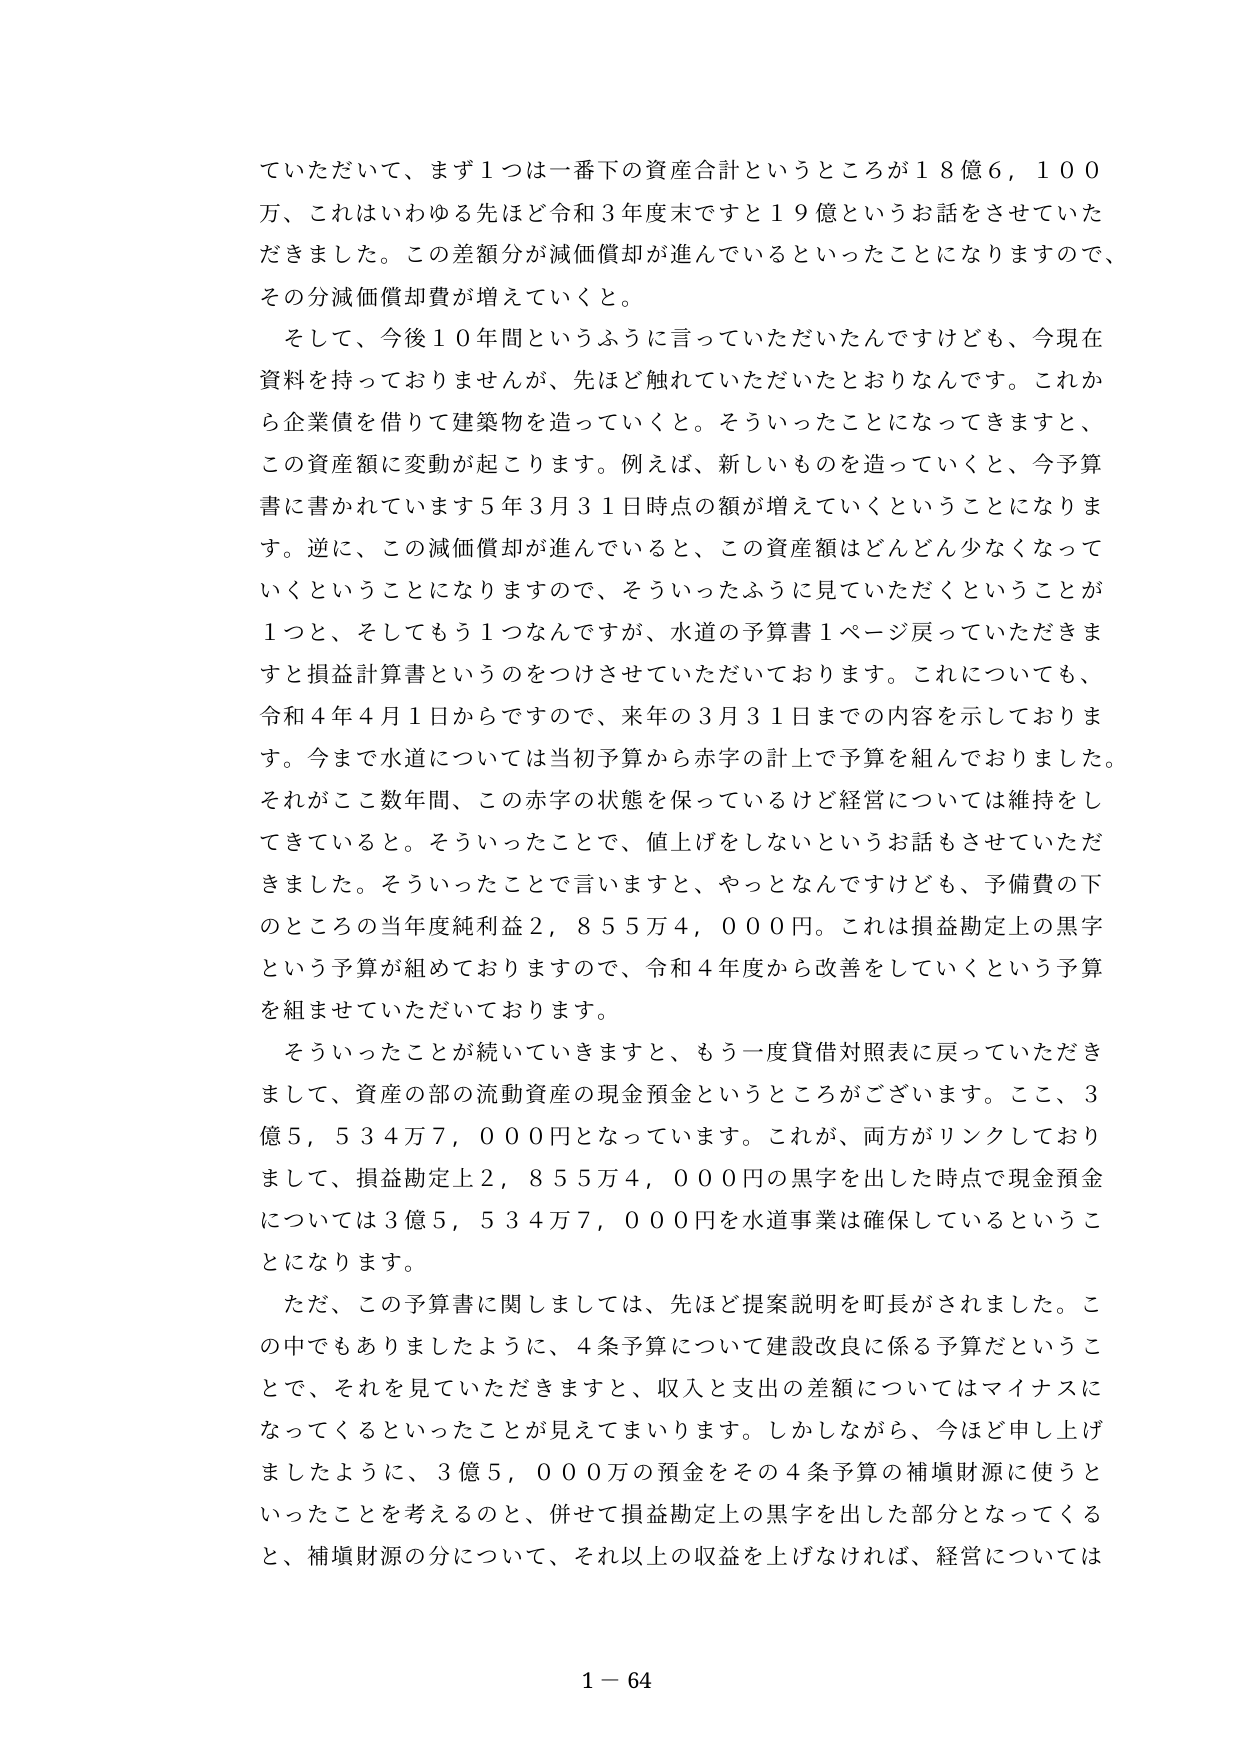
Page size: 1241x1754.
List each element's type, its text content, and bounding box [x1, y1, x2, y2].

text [259, 148, 1105, 316]
text そういったことが続いていきますと、もう一度貸借対照表に戻っていただきまして、資産の部の流動資産の現金預金というところがございます。ここ、３億５,５３４万７,０００円となっています。これが、両方がリンクしておりまして、損益勘定上２,８５５万４,０００円の黒字を出した時点で現金預金については３億５,５３４万７,０００円を水道事業は確保しているということになります。 [259, 1030, 1105, 1282]
text そして、今後１０年間というふうに言っていただいたんですけども、今現在資料を持っておりませんが、先ほど触れていただいたとおりなんです。これから企業債を借りて建築物を造っていくと。そういったことになってきますと、この資産額に変動が起こります。例えば、新しいものを造っていくと、今予算書に書かれています５年３月３１日時点の額が増えていくということになります。逆に、この減価償却が進んでいると、この資産額はどんどん少なくなっていくということになりますので、そういったふうに見ていただくということが１つと、そしてもう１つなんですが、水道の予算書１ページ戻っていただきますと損益計算書というのをつけさせていただいております。これについても、令和４年４月１日からですので、来年の３月３１日までの内容を示しております。今まで水道については当初予算から赤字の計上で予算を組んでおりました。それがここ数年間、この赤字の状態を保っているけど経営については維持をしてきていると。そういったことで、値上げをしないというお話もさせていただきました。そういったことで言いますと、やっとなんですけども、予備費の下のところの当年度純利益２,８５５万４,０００円。これは損益勘定上の黒字という予算が組めておりますので、令和４年度から改善をしていくという予算を組ませていただいております。 [259, 316, 1105, 1030]
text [259, 1282, 1105, 1576]
